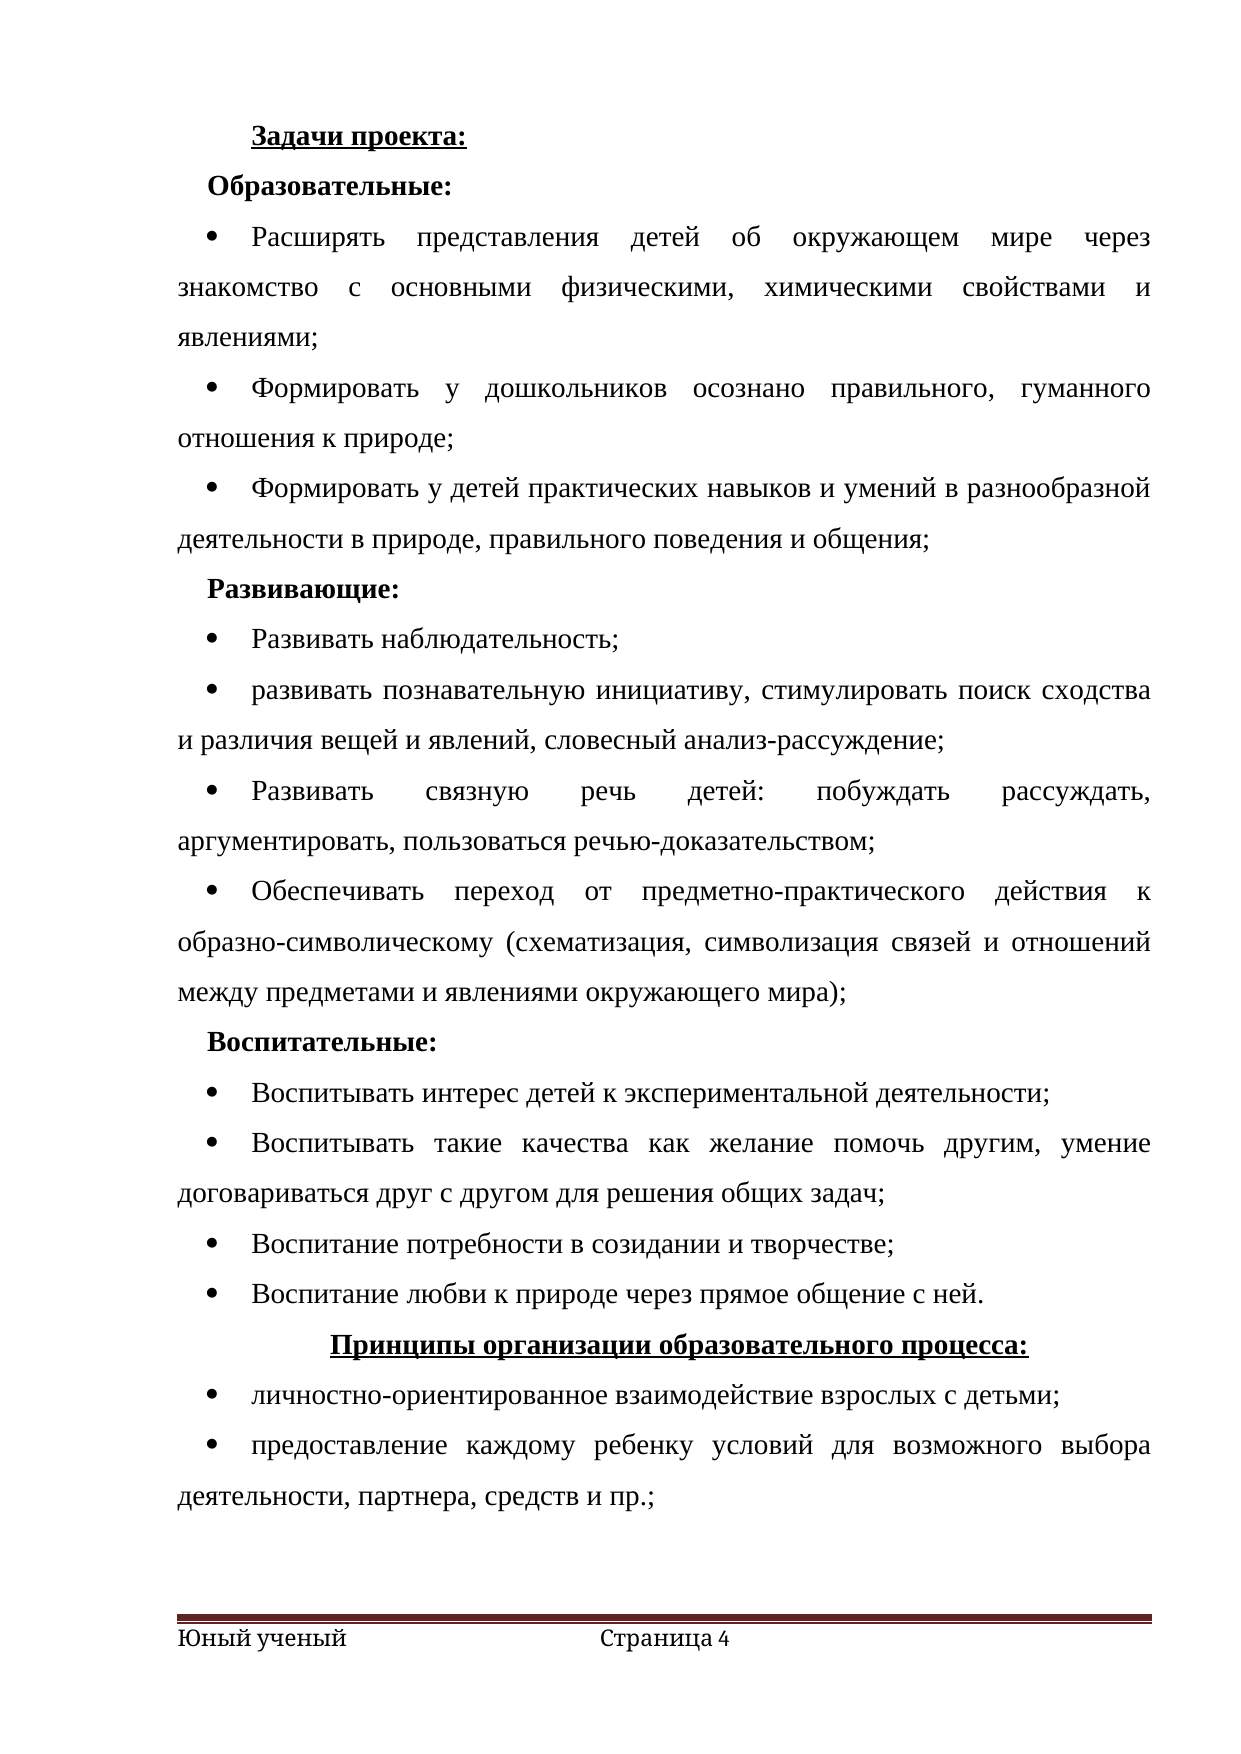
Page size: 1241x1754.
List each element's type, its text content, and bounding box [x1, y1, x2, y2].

list Воспитывать такие качества как желание помочь другим, умение договариваться друг с другом для решения общих задач; [177, 1125, 1152, 1209]
text Задачи проекта: [177, 118, 1152, 152]
list Обеспечивать переход от предметно-практического действия к образно-символическому (схематизация, символизация связей и отношений между предметами и явлениями окружающего мира); [177, 873, 1152, 1008]
text Развивающие: [177, 571, 1152, 605]
list личностно-ориентированное взаимодействие взрослых с детьми; [177, 1377, 1152, 1411]
list Развивать связную речь детей: побуждать рассуждать, аргументировать, пользоваться речью-доказательством; [177, 773, 1152, 857]
list Расширять представления детей об окружающем мире через знакомство с основными физическими, химическими свойствами и явлениями; [177, 219, 1152, 353]
text Воспитательные: [177, 1024, 1152, 1058]
text Принципы организации образовательного процесса: [177, 1327, 1152, 1360]
list Воспитание потребности в созидании и творчестве; [177, 1226, 1152, 1259]
list Воспитывать интерес детей к экспериментальной деятельности; [177, 1075, 1152, 1108]
list Развивать наблюдательность; [177, 622, 1152, 655]
text Образовательные: [177, 168, 1152, 202]
list Формировать у дошкольников осознано правильного, гуманного отношения к природе; [177, 370, 1152, 454]
list развивать познавательную инициативу, стимулировать поиск сходства и различия вещей и явлений, словесный анализ-рассуждение; [177, 672, 1152, 756]
list Формировать у детей практических навыков и умений в разнообразной деятельности в природе, правильного поведения и общения; [177, 471, 1152, 554]
list предоставление каждому ребенку условий для возможного выбора деятельности, партнера, средств и пр.; [177, 1427, 1152, 1511]
list Воспитание любви к природе через прямое общение с ней. [177, 1276, 1152, 1310]
